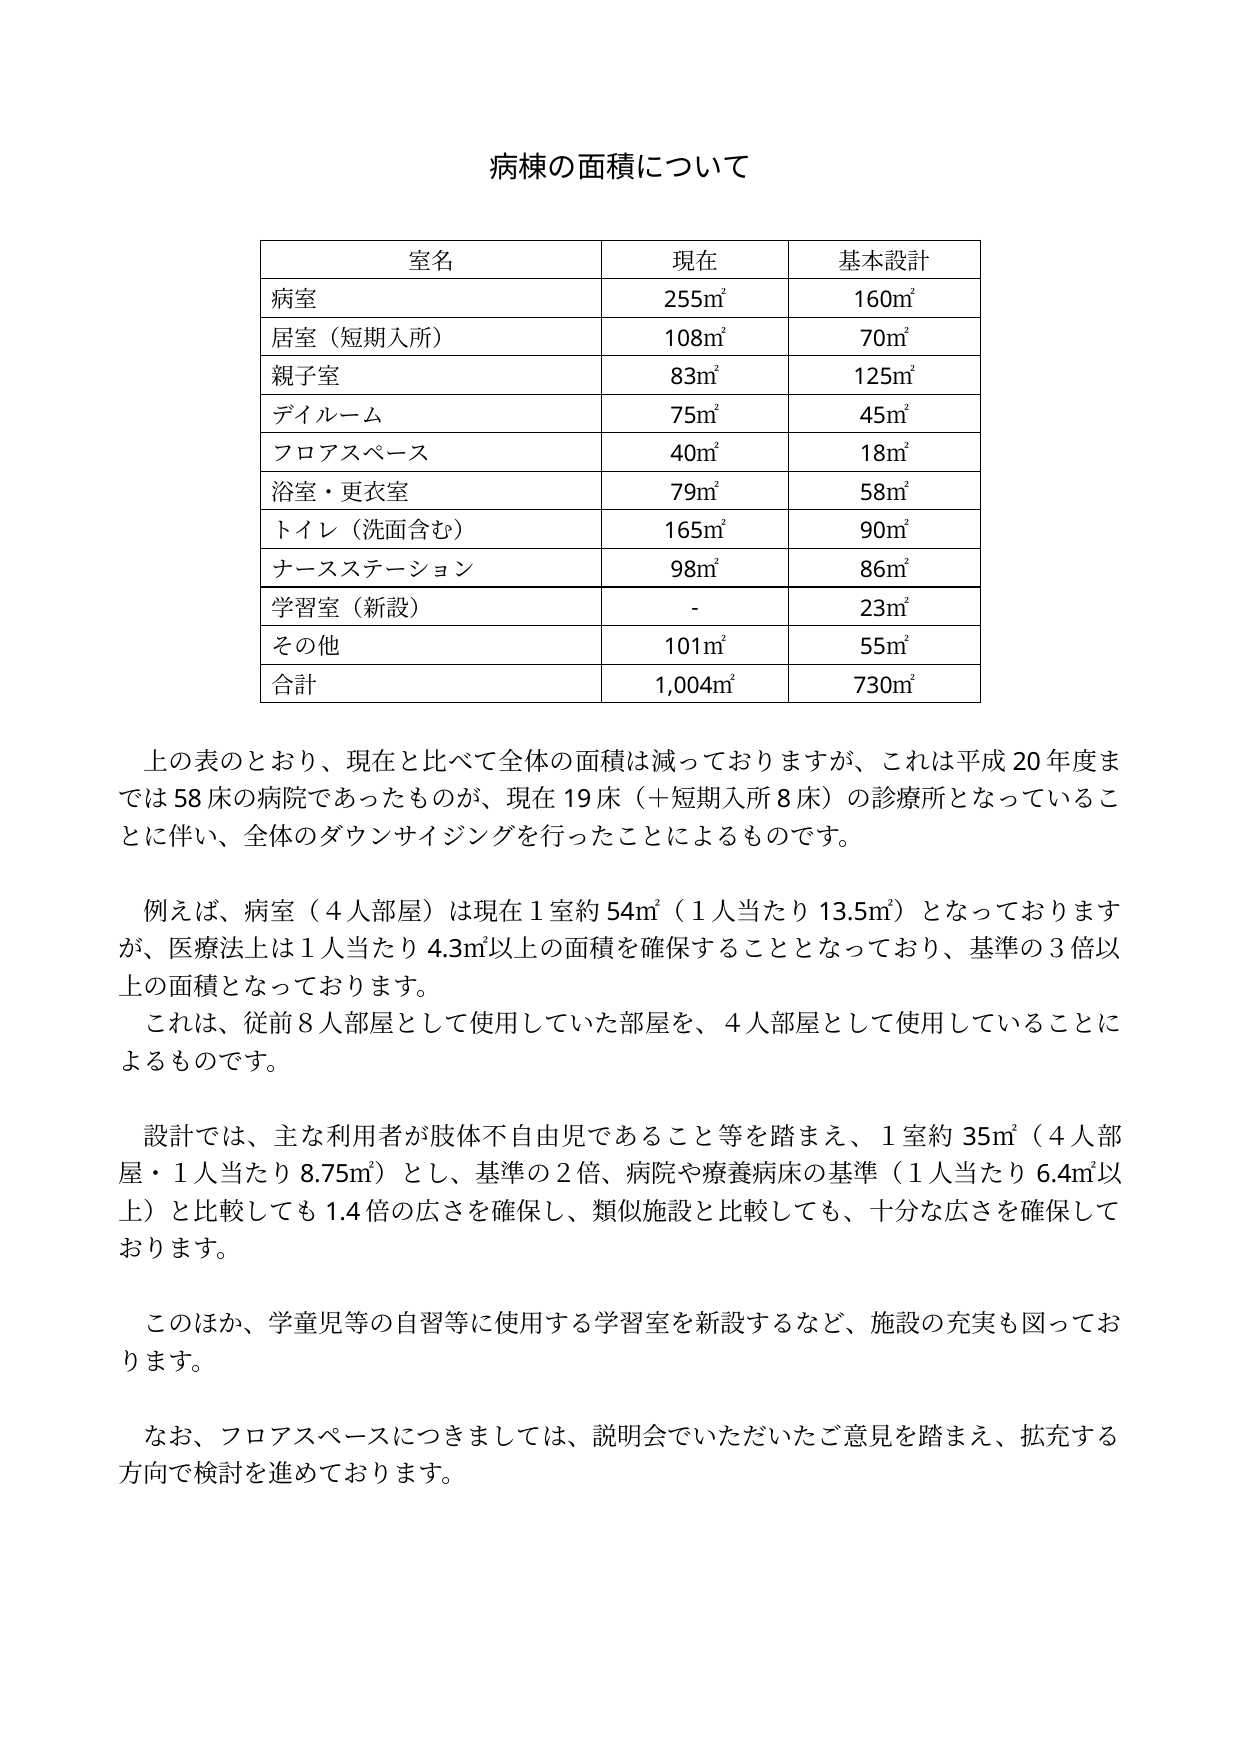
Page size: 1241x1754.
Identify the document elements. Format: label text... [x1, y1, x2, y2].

table_cell ナースステーション [261, 549, 601, 586]
table_cell 親子室 [261, 356, 601, 394]
table_cell 98㎡ [602, 549, 788, 586]
text これは、従前８人部屋として使用していた部屋を、４人部屋として使用していることによるものです。 [118, 1003, 1122, 1078]
table_cell 40㎡ [602, 433, 788, 471]
table_cell 55㎡ [789, 626, 980, 663]
table_cell 101㎡ [602, 626, 788, 663]
table_cell 45㎡ [789, 395, 980, 432]
table_cell トイレ（洗面含む） [261, 510, 601, 548]
table_cell その他 [261, 626, 601, 663]
table_cell 165㎡ [602, 510, 788, 548]
table_cell 125㎡ [789, 356, 980, 394]
text なお、フロアスペースにつきましては、説明会でいただいたご意見を踏まえ、拡充する方向で検討を進めております。 [118, 1416, 1122, 1491]
table_header 室名 [261, 241, 601, 278]
table_cell 病室 [261, 279, 601, 317]
table_header 現在 [602, 241, 788, 278]
text 病棟の面積について [118, 127, 1122, 202]
table_cell 75㎡ [602, 395, 788, 432]
text このほか、学童児等の自習等に使用する学習室を新設するなど、施設の充実も図っております。 [118, 1303, 1122, 1378]
table_cell 1,004㎡ [602, 665, 788, 702]
text 設計では、主な利用者が肢体不自由児であること等を踏まえ、１室約35㎡（４人部屋・１人当たり8.75㎡）とし、基準の２倍、病院や療養病床の基準（１人当たり6.4㎡以上）と比較しても1.4倍の広さを確保し、類似施設と比較しても、十分な広さを確保しております。 [118, 1116, 1122, 1266]
text 上の表のとおり、現在と比べて全体の面積は減っておりますが、これは平成20年度までは58床の病院であったものが、現在19床（＋短期入所8床）の診療所となっていることに伴い、全体のダウンサイジングを行ったことによるものです。 [118, 741, 1122, 853]
table_cell 255㎡ [602, 279, 788, 317]
table_cell 108㎡ [602, 318, 788, 355]
text 例えば、病室（４人部屋）は現在１室約54㎡（１人当たり13.5㎡）となっておりますが、医療法上は１人当たり4.3㎡以上の面積を確保することとなっており、基準の３倍以上の面積となっております。 [118, 891, 1122, 1003]
table_cell - [602, 588, 788, 625]
table_cell 58㎡ [789, 472, 980, 509]
table_header 基本設計 [789, 241, 980, 278]
table_cell 83㎡ [602, 356, 788, 394]
table_cell 23㎡ [789, 588, 980, 625]
table_cell フロアスペース [261, 433, 601, 471]
table_cell 居室（短期入所） [261, 318, 601, 355]
table_cell 18㎡ [789, 433, 980, 471]
table_cell 合計 [261, 665, 601, 702]
table_cell 79㎡ [602, 472, 788, 509]
table_cell 90㎡ [789, 510, 980, 548]
table_cell 70㎡ [789, 318, 980, 355]
table_cell 浴室・更衣室 [261, 472, 601, 509]
table_cell 160㎡ [789, 279, 980, 317]
table_cell 学習室（新設） [261, 588, 601, 625]
table_cell デイルーム [261, 395, 601, 432]
table_cell 86㎡ [789, 549, 980, 586]
table_cell 730㎡ [789, 665, 980, 702]
